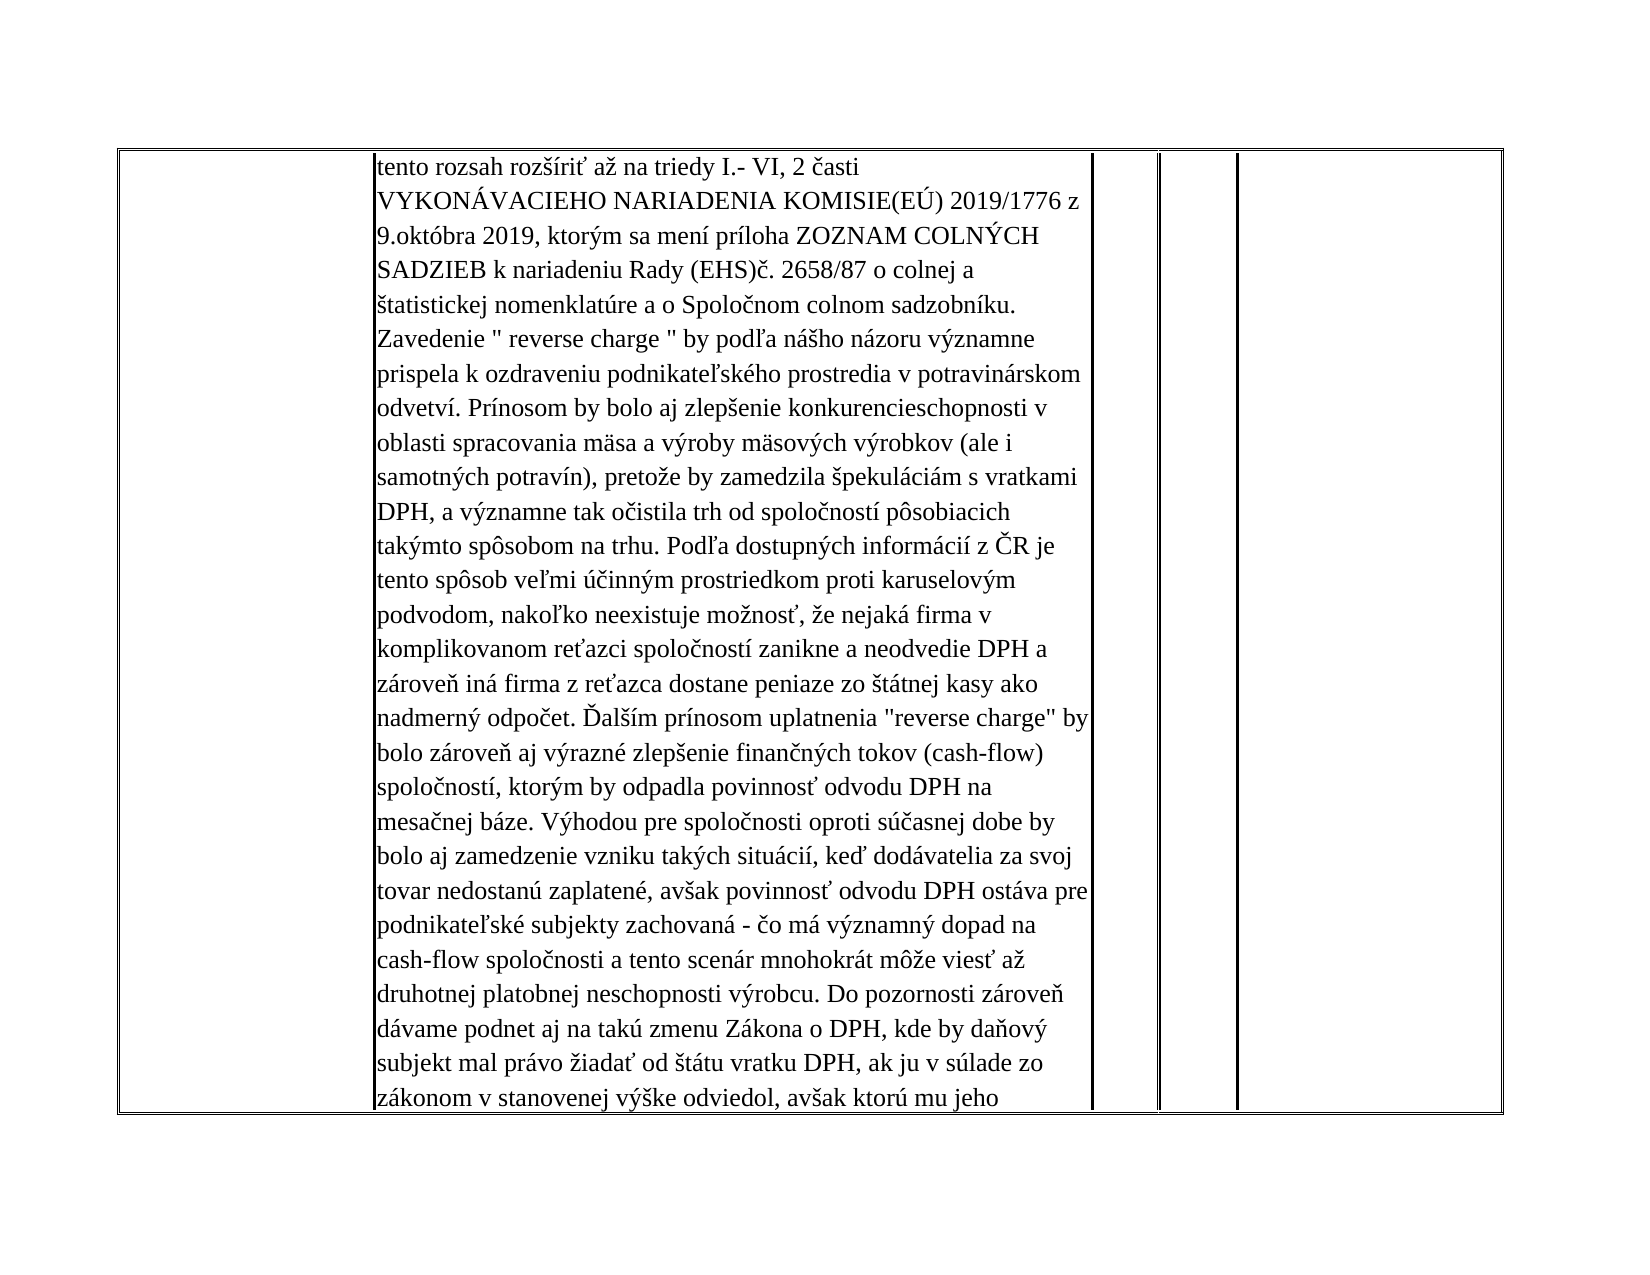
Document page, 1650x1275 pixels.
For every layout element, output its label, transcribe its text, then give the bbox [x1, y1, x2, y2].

table_cell Z [1092, 149, 1159, 1112]
table_cell N [1159, 151, 1237, 1112]
table_cell ZSM [120, 151, 374, 1112]
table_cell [1237, 151, 1501, 1112]
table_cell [374, 151, 1092, 1112]
